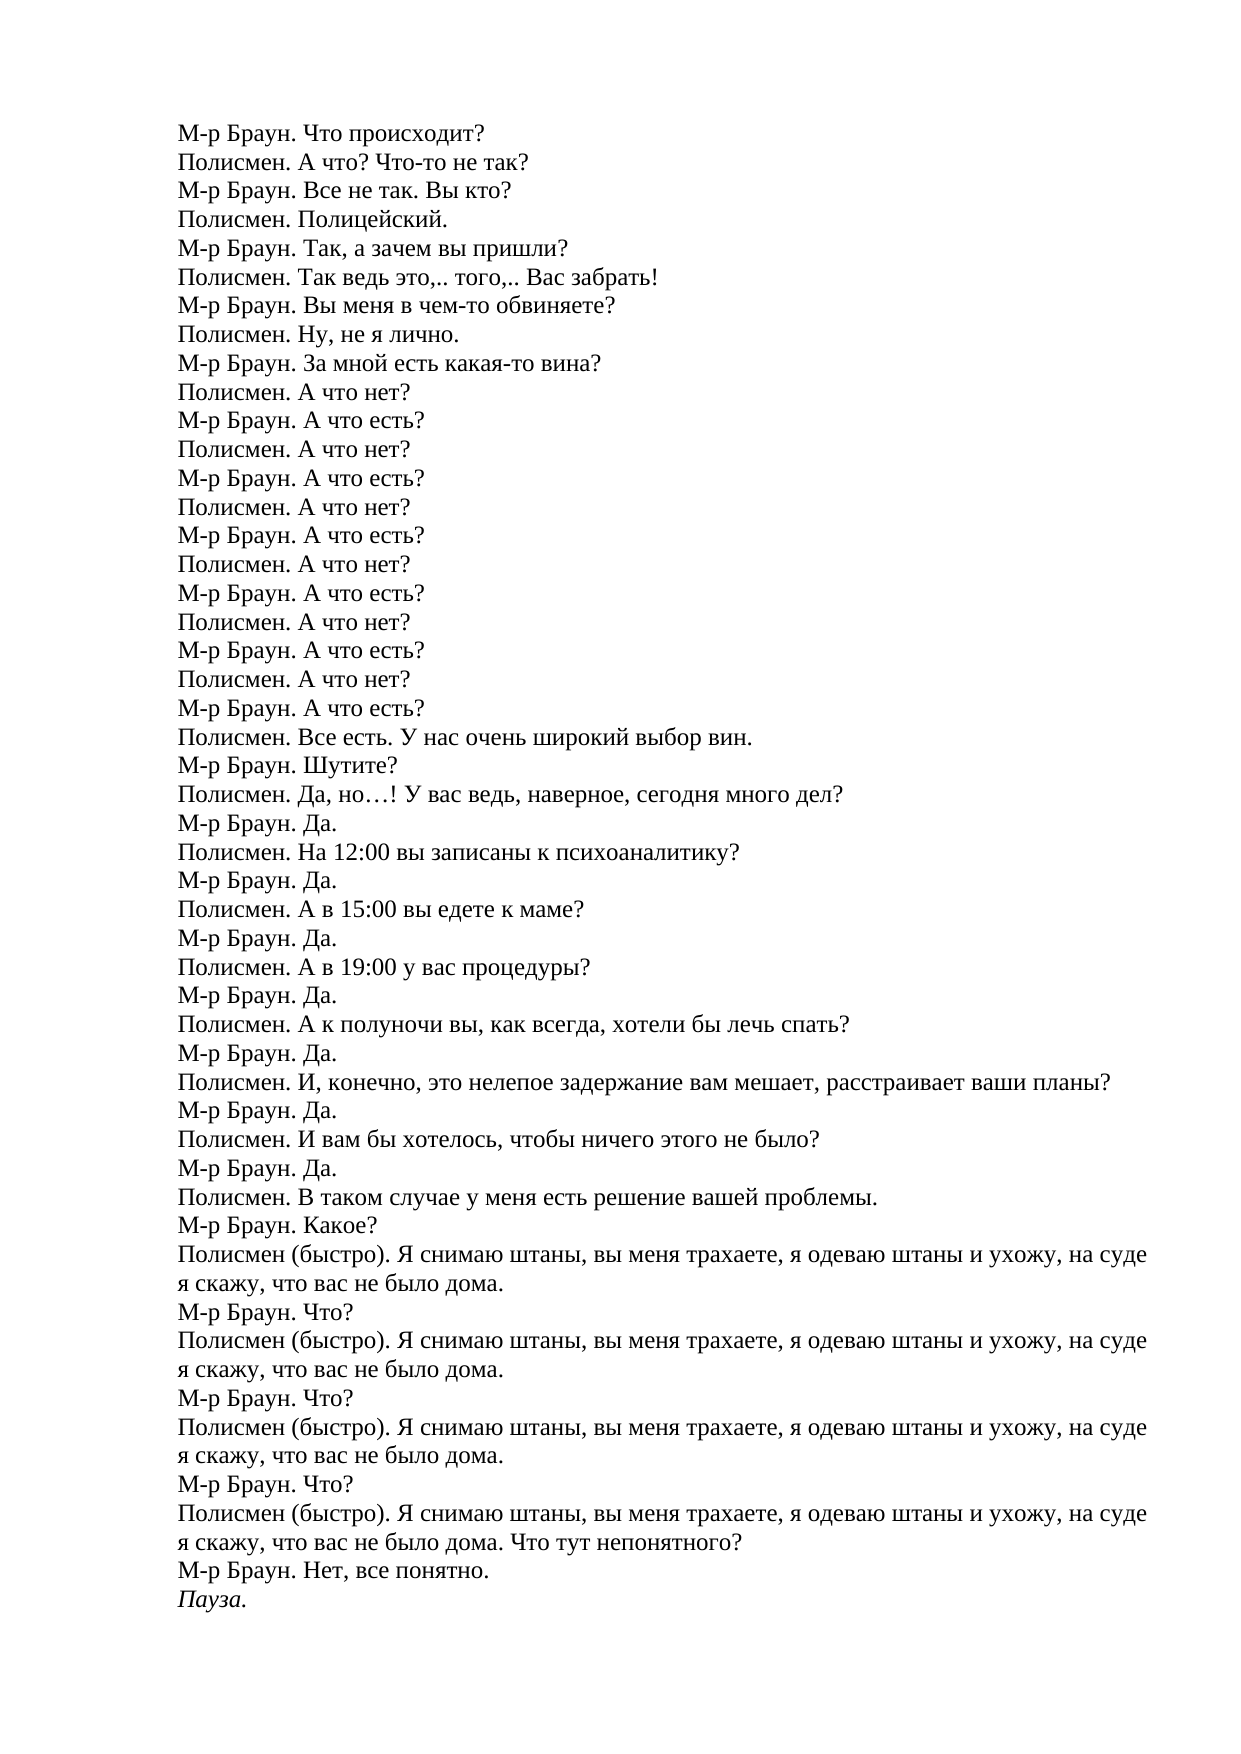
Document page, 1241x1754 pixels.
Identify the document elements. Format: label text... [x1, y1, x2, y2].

text М-р Браун. Да. [177, 1096, 1152, 1124]
text М-р Браун. Да. [177, 808, 1152, 837]
text М-р Браун. А что есть? [177, 693, 1152, 722]
text М-р Браун. Вы меня в чем-то обвиняете? [177, 291, 1152, 319]
text М-р Браун. Все не так. Вы кто? [177, 176, 1152, 204]
text Полисмен. Ну, не я лично. [177, 319, 1152, 348]
text М-р Браун. А что есть? [177, 578, 1152, 607]
text Полисмен. А что нет? [177, 434, 1152, 463]
text М-р Браун. Какое? [177, 1211, 1152, 1239]
text Полисмен (быстро). Я снимаю штаны, вы меня трахаете, я одеваю штаны и ухожу, на суде я скажу, что вас не было дома. Что тут непонятного? [177, 1498, 1152, 1556]
text М-р Браун. Нет, все понятно. [177, 1556, 1152, 1584]
text Полисмен. А что? Что-то не так? [177, 147, 1152, 176]
text М-р Браун. Что? [177, 1383, 1152, 1412]
text Полисмен. И, конечно, это нелепое задержание вам мешает, расстраивает ваши планы? [177, 1067, 1152, 1096]
text Полисмен. А в 19:00 у вас процедуры? [177, 952, 1152, 981]
text Полисмен. Полицейский. [177, 204, 1152, 233]
text Полисмен. А что нет? [177, 607, 1152, 636]
text М-р Браун. Шутите? [177, 751, 1152, 779]
text М-р Браун. Что? [177, 1297, 1152, 1326]
text Полисмен. А к полуночи вы, как всегда, хотели бы лечь спать? [177, 1009, 1152, 1038]
text Полисмен. А в 15:00 вы едете к маме? [177, 894, 1152, 923]
text М-р Браун. А что есть? [177, 406, 1152, 434]
text М-р Браун. Да. [177, 866, 1152, 894]
text Полисмен. А что нет? [177, 377, 1152, 406]
text М-р Браун. Да. [177, 1153, 1152, 1182]
text Полисмен. На 12:00 вы записаны к психоаналитику? [177, 837, 1152, 866]
text Полисмен. А что нет? [177, 549, 1152, 578]
text М-р Браун. Да. [177, 981, 1152, 1009]
text Пауза. [177, 1584, 1152, 1613]
text М-р Браун. А что есть? [177, 463, 1152, 492]
text М-р Браун. Что? [177, 1469, 1152, 1498]
text М-р Браун. Что происходит? [177, 118, 1152, 147]
text Полисмен. Все есть. У нас очень широкий выбор вин. [177, 722, 1152, 751]
text М-р Браун. Да. [177, 923, 1152, 952]
text М-р Браун. А что есть? [177, 521, 1152, 549]
text Полисмен. А что нет? [177, 664, 1152, 693]
text Полисмен (быстро). Я снимаю штаны, вы меня трахаете, я одеваю штаны и ухожу, на суде я скажу, что вас не было дома. [177, 1239, 1152, 1297]
text Полисмен (быстро). Я снимаю штаны, вы меня трахаете, я одеваю штаны и ухожу, на суде я скажу, что вас не было дома. [177, 1326, 1152, 1383]
text М-р Браун. Да. [177, 1038, 1152, 1067]
text Полисмен. Да, но…! У вас ведь, наверное, сегодня много дел? [177, 779, 1152, 808]
text Полисмен (быстро). Я снимаю штаны, вы меня трахаете, я одеваю штаны и ухожу, на суде я скажу, что вас не было дома. [177, 1412, 1152, 1469]
text Полисмен. И вам бы хотелось, чтобы ничего этого не было? [177, 1124, 1152, 1153]
text М-р Браун. За мной есть какая-то вина? [177, 348, 1152, 377]
text М-р Браун. Так, а зачем вы пришли? [177, 233, 1152, 262]
text Полисмен. А что нет? [177, 492, 1152, 521]
text Полисмен. В таком случае у меня есть решение вашей проблемы. [177, 1182, 1152, 1211]
text М-р Браун. А что есть? [177, 636, 1152, 664]
text Полисмен. Так ведь это,.. того,.. Вас забрать! [177, 262, 1152, 291]
